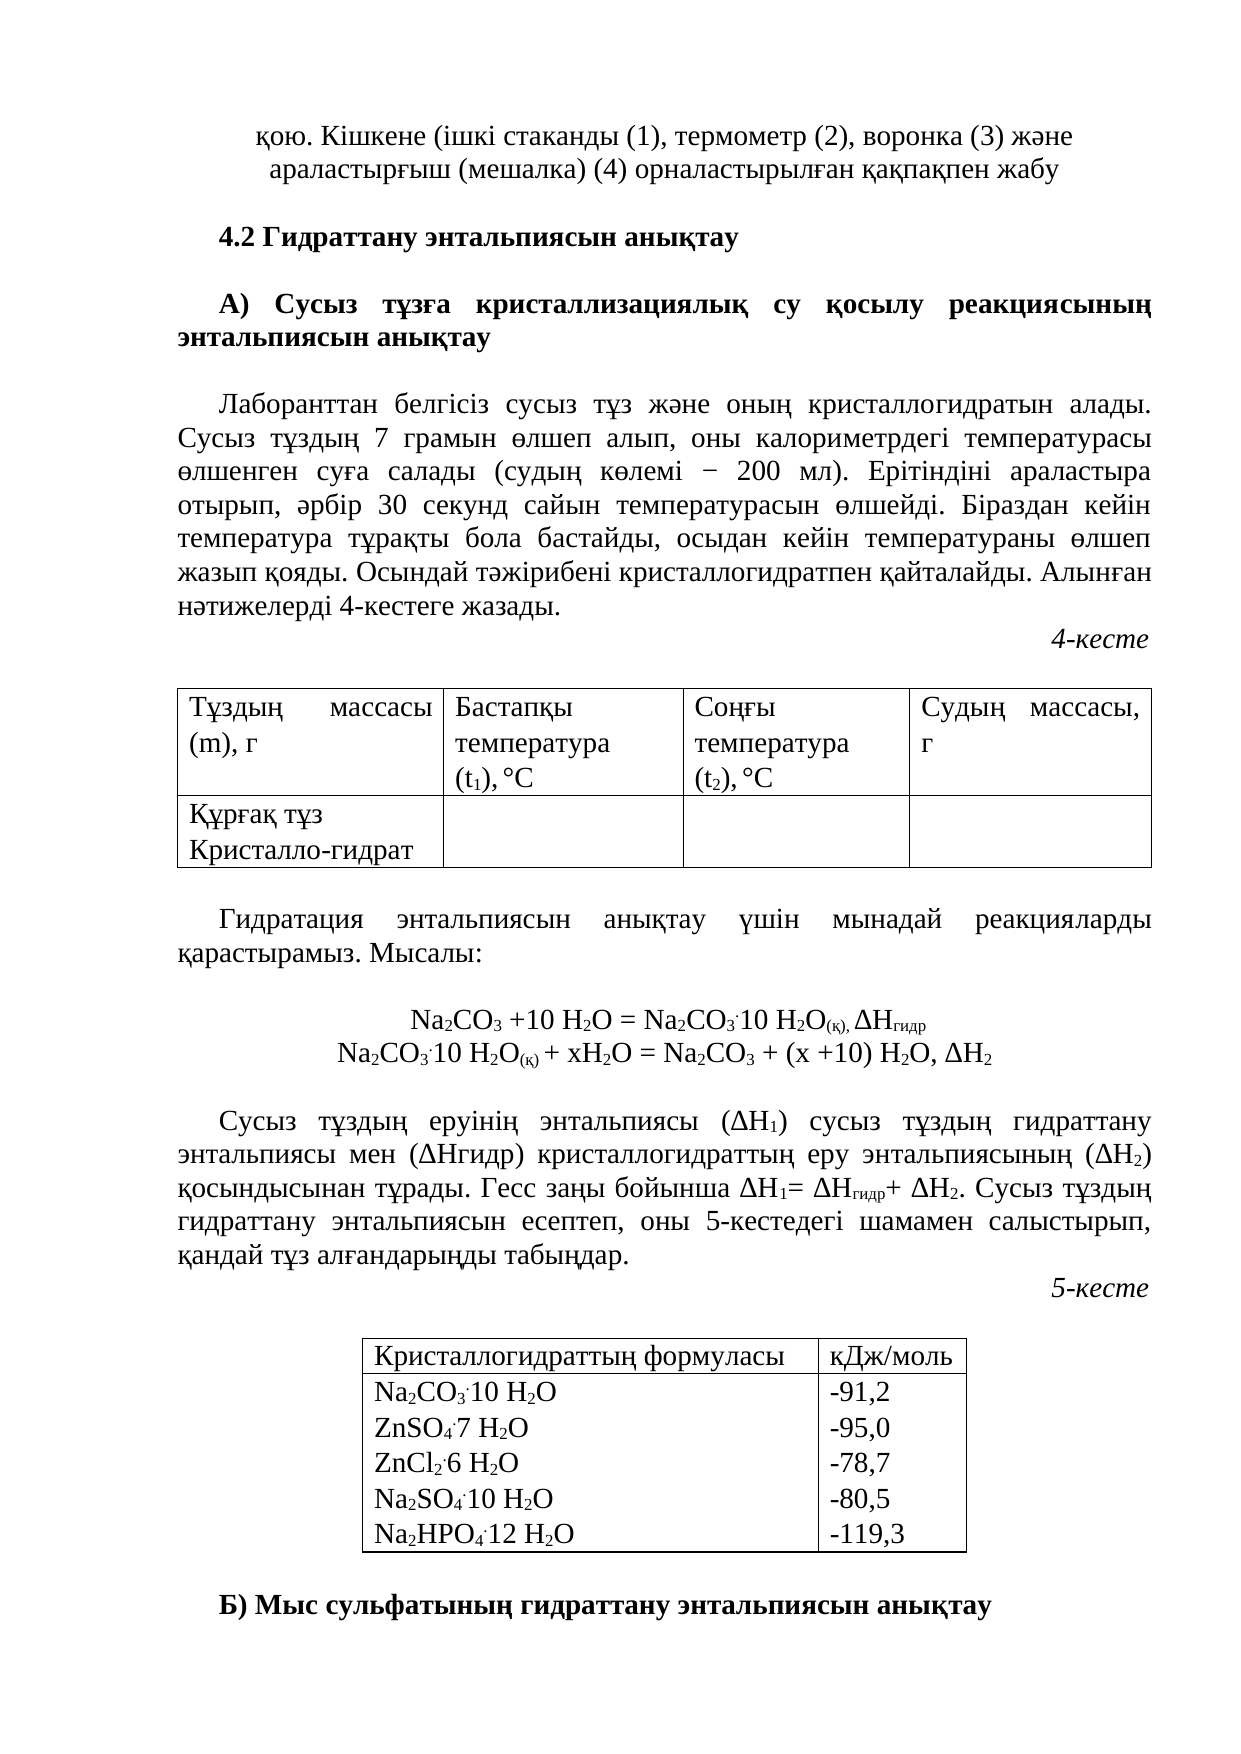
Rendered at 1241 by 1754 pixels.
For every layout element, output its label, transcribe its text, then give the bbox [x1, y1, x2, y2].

table_cell [910, 796, 1151, 867]
table_header Тұздың массасы (m), г [178, 689, 443, 795]
text Сусыз тұздың еруінің энтальпиясы (∆H1) сусыз тұздың гидраттану энтальпиясы мен (∆Hгидр) кристаллогидраттың еру энтальпиясының (∆H2) қосындысынан тұрады. Гесс заңы бойынша ∆H1= ∆Hгидр+ ∆H2. Сусыз тұздың гидраттану энтальпиясын есептеп, оны 5-кестедегі шамамен салыстырып, қандай тұз алғандарыңды табыңдар. [177, 1103, 1152, 1270]
table_cell [684, 796, 909, 867]
table_cell [444, 796, 683, 867]
table_header Кристаллогидраттың формуласы [363, 1339, 818, 1373]
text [177, 118, 1152, 185]
text 4-кесте [177, 621, 1152, 655]
text 5-кесте [177, 1270, 1152, 1304]
text Na2CO3.10 H2O(қ) + xH2O = Na2CO3 + (x +10) H2O, ∆H2 [177, 1036, 1152, 1069]
table_cell Na2CO3.10 H2O ZnSO4.7 H2O ZnCl2.6 H2O Na2SO4.10 H2O Na2HPO4.12 H2O [363, 1374, 818, 1551]
table_header кДж/моль [819, 1339, 966, 1373]
text Б) Мыс сульфатының гидраттану энтальпиясын анықтау [177, 1587, 1152, 1620]
text Na2CO3 +10 H2O = Na2CO3.10 H2O(қ), ∆Hгидр [177, 1002, 1152, 1036]
table_cell Құрғақ тұз Кристалло-гидрат [178, 796, 443, 867]
text 4.2 Гидраттану энтальпиясын анықтау [177, 219, 1152, 252]
table_header Соңғы температура (t2), °C [684, 689, 909, 795]
table_header Бастапқы температура (t1), °C [444, 689, 683, 795]
text Гидратация энтальпиясын анықтау үшін мынадай реакцияларды қарастырамыз. Мысалы: [177, 901, 1152, 968]
text А) Сусыз тұзға кристаллизациялық су қосылу реакциясының энтальпиясын анықтау [177, 286, 1152, 353]
text Лаборанттан белгісіз сусыз тұз және оның кристаллогидратын алады. Сусыз тұздың 7 грамын өлшеп алып, оны калориметрдегі температурасы өлшенген суға салады (судың көлемі − 200 мл). Ерітіндіні араластыра отырып, әрбір 30 секунд сайын температурасын өлшейді. Біраздан кейін температура тұрақты бола бастайды, осыдан кейін температураны өлшеп жазып қояды. Осындай тәжірибені кристаллогидратпен қайталайды. Алынған нәтижелерді 4-кестеге жазады. [177, 386, 1152, 621]
table_cell -91,2 -95,0 -78,7 -80,5 -119,3 [819, 1374, 966, 1551]
table_header Судың массасы, г [910, 689, 1151, 795]
